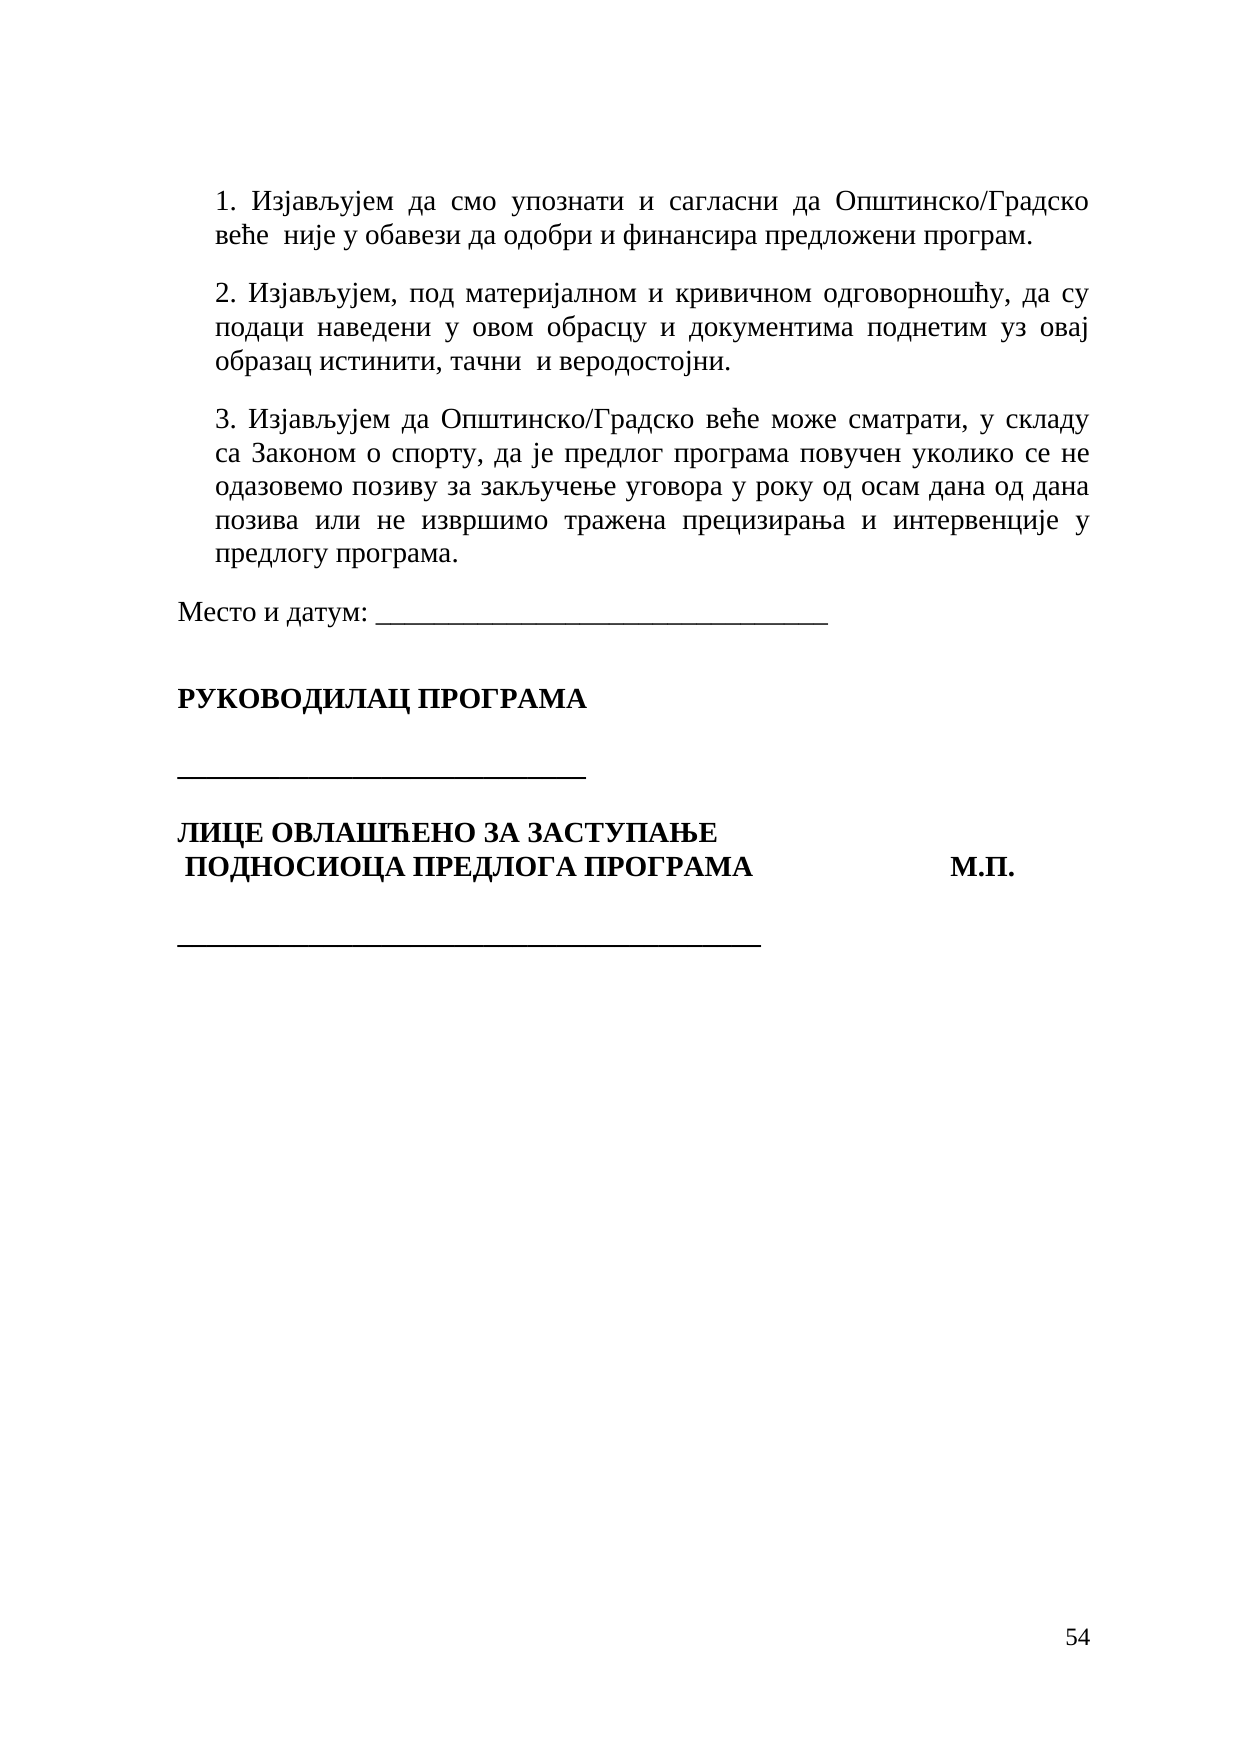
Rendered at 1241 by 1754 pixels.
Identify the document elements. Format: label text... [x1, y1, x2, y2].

text 1. Изјављујем да смо упознати и сагласни да Општинско/Градско веће није у обавези да одобри и финансира предложени програм. [215, 183, 1090, 251]
text 3. Изјављујем да Општинско/Градско веће може сматрати, у складу са Законом о спорту, да је предлог програма повучен уколико се не одазовемо позиву за закључење уговора у року од осам дана од дана позива или не извршимо тражена прецизирања и интервенције у предлогу програма. [215, 401, 1090, 569]
text 2. Изјављујем, под материјалном и кривичном одговорношћу, да су подаци наведени у овом обрасцу и документима поднетим уз овај образац истинити, тачни и веродостојни. [215, 276, 1090, 376]
text ПОДНОСИОЦА ПРЕДЛОГА ПРОГРАМА М.П. [177, 849, 1090, 882]
text ____________________________ [177, 748, 1090, 782]
text ________________________________________ [177, 916, 1090, 949]
text Место и датум: _______________________________ [177, 594, 1090, 627]
text РУКОВОДИЛАЦ ПРОГРАМА [177, 681, 1090, 715]
text ЛИЦЕ ОВЛАШЋЕНО ЗА ЗАСТУПАЊЕ [177, 815, 1090, 849]
